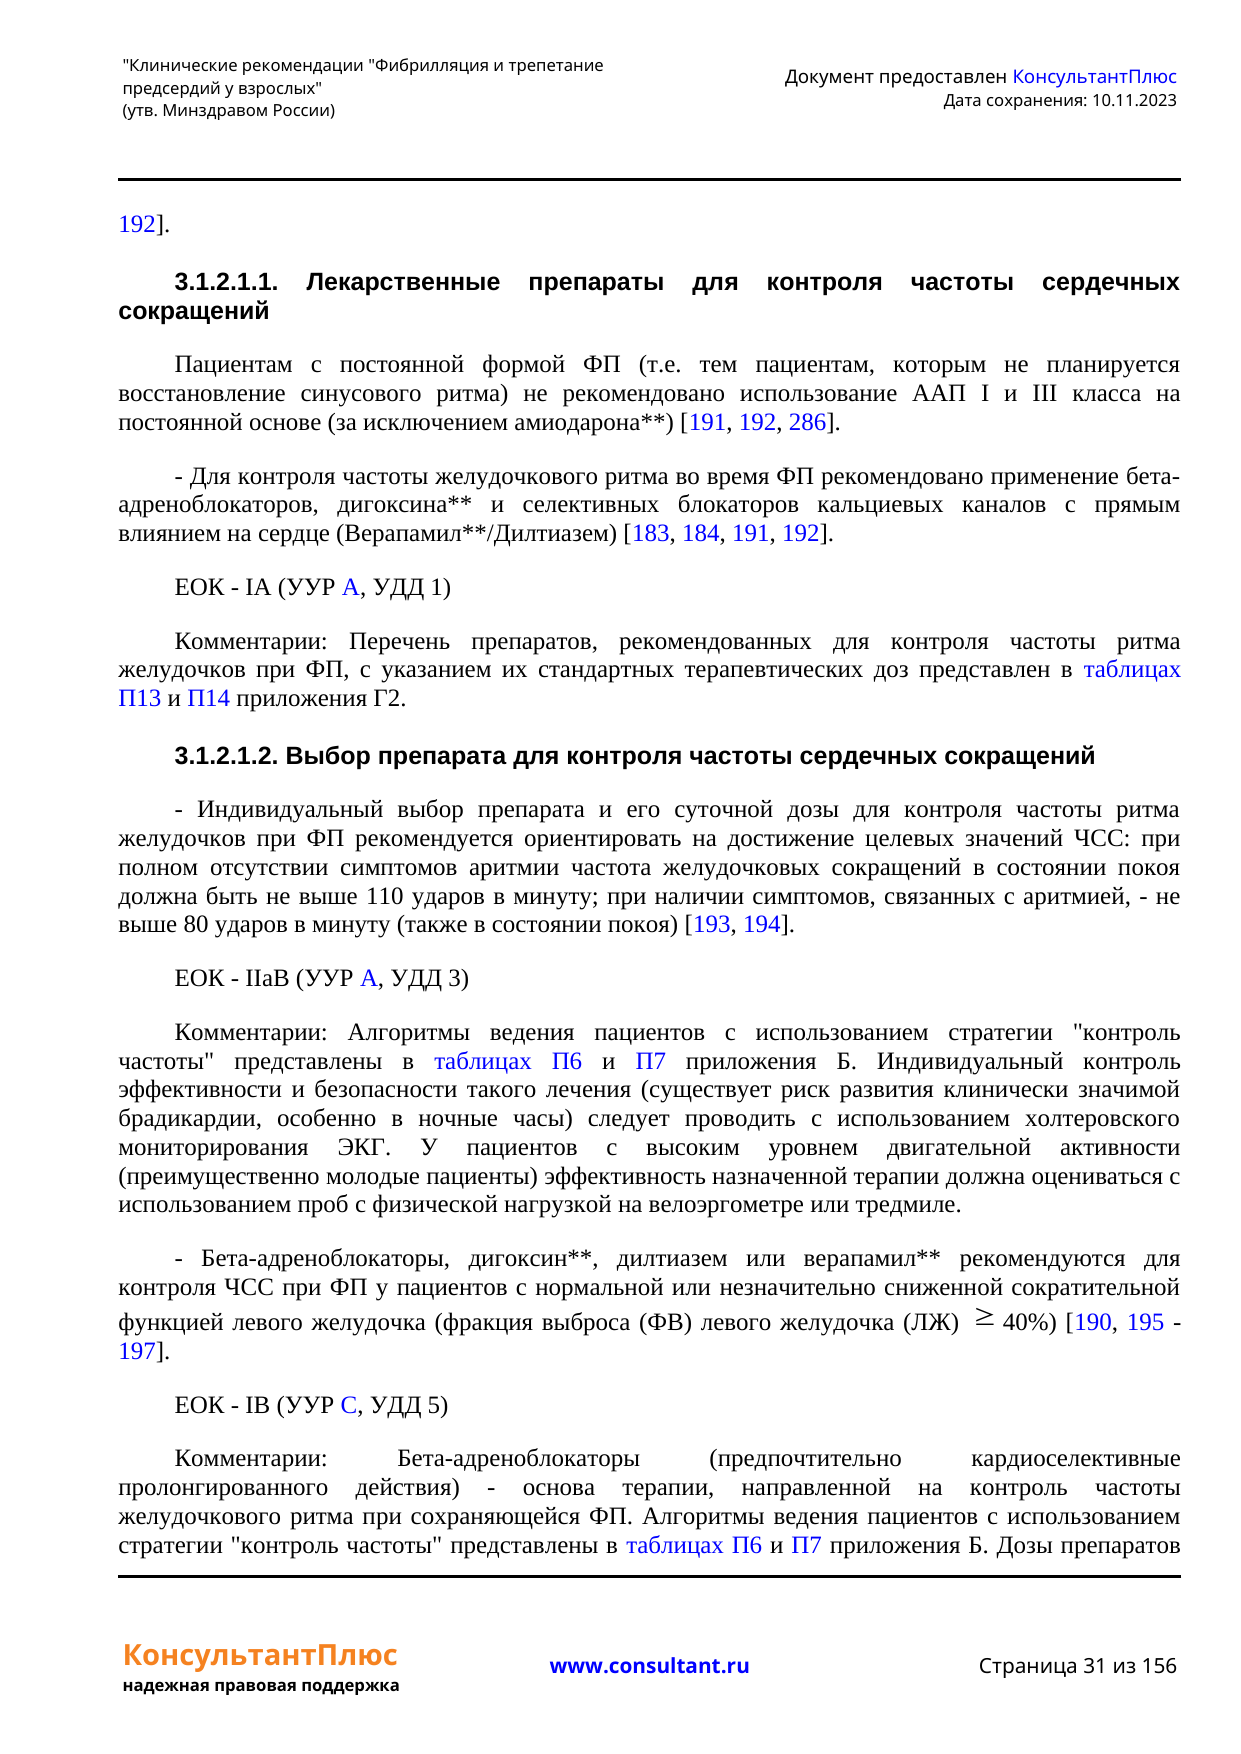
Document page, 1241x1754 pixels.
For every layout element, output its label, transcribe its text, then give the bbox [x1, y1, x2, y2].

text - Для контроля частоты желудочкового ритма во время ФП рекомендовано применение бета-адреноблокаторов, дигоксина** и селективных блокаторов кальциевых каналов с прямым влиянием на сердце (Верапамил**/Дилтиазем) [183, 184, 191, 192]. [118, 461, 1181, 547]
text Пациентам с постоянной формой ФП (т.е. тем пациентам, которым не планируется восстановление синусового ритма) не рекомендовано использование ААП I и III класса на постоянной основе (за исключением амиодарона**) [191, 192, 286]. [118, 349, 1181, 436]
text ЕОК - IA (УУР A, УДД 1) [118, 572, 1181, 601]
text Комментарии: Алгоритмы ведения пациентов с использованием стратегии "контроль частоты" представлены в таблицах П6 и П7 приложения Б. Индивидуальный контроль эффективности и безопасности такого лечения (существует риск развития клинически значимой брадикардии, особенно в ночные часы) следует проводить с использованием холтеровского мониторирования ЭКГ. У пациентов с высоким уровнем двигательной активности (преимущественно молодые пациенты) эффективность назначенной терапии должна оцениваться с использованием проб с физической нагрузкой на велоэргометре или тредмиле. [118, 1017, 1181, 1218]
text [118, 209, 1181, 238]
text - Бета-адреноблокаторы, дигоксин**, дилтиазем или верапамил** рекомендуются для контроля ЧСС при ФП у пациентов с нормальной или незначительно сниженной сократительной функцией левого желудочка (фракция выброса (ФВ) левого желудочка (ЛЖ) 40%) [190, 195 - 197]. [118, 1243, 1181, 1365]
text - Индивидуальный выбор препарата и его суточной дозы для контроля частоты ритма желудочков при ФП рекомендуется ориентировать на достижение целевых значений ЧСС: при полном отсутствии симптомов аритмии частота желудочковых сокращений в состоянии покоя должна быть не выше 110 ударов в минуту; при наличии симптомов, связанных с аритмией, - не выше 80 ударов в минуту (также в состоянии покоя) [193, 194]. [118, 794, 1181, 938]
text ЕОК - IIaB (УУР A, УДД 3) [118, 963, 1181, 992]
title 3.1.2.1.1. Лекарственные препараты для контроля частоты сердечных сокращений [118, 267, 1181, 324]
text Комментарии: Перечень препаратов, рекомендованных для контроля частоты ритма желудочков при ФП, с указанием их стандартных терапевтических доз представлен в таблицах П13 и П14 приложения Г2. [118, 626, 1181, 712]
title 3.1.2.1.2. Выбор препарата для контроля частоты сердечных сокращений [118, 741, 1181, 769]
text ЕОК - IB (УУР C, УДД 5) [118, 1390, 1181, 1418]
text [118, 1443, 1181, 1558]
